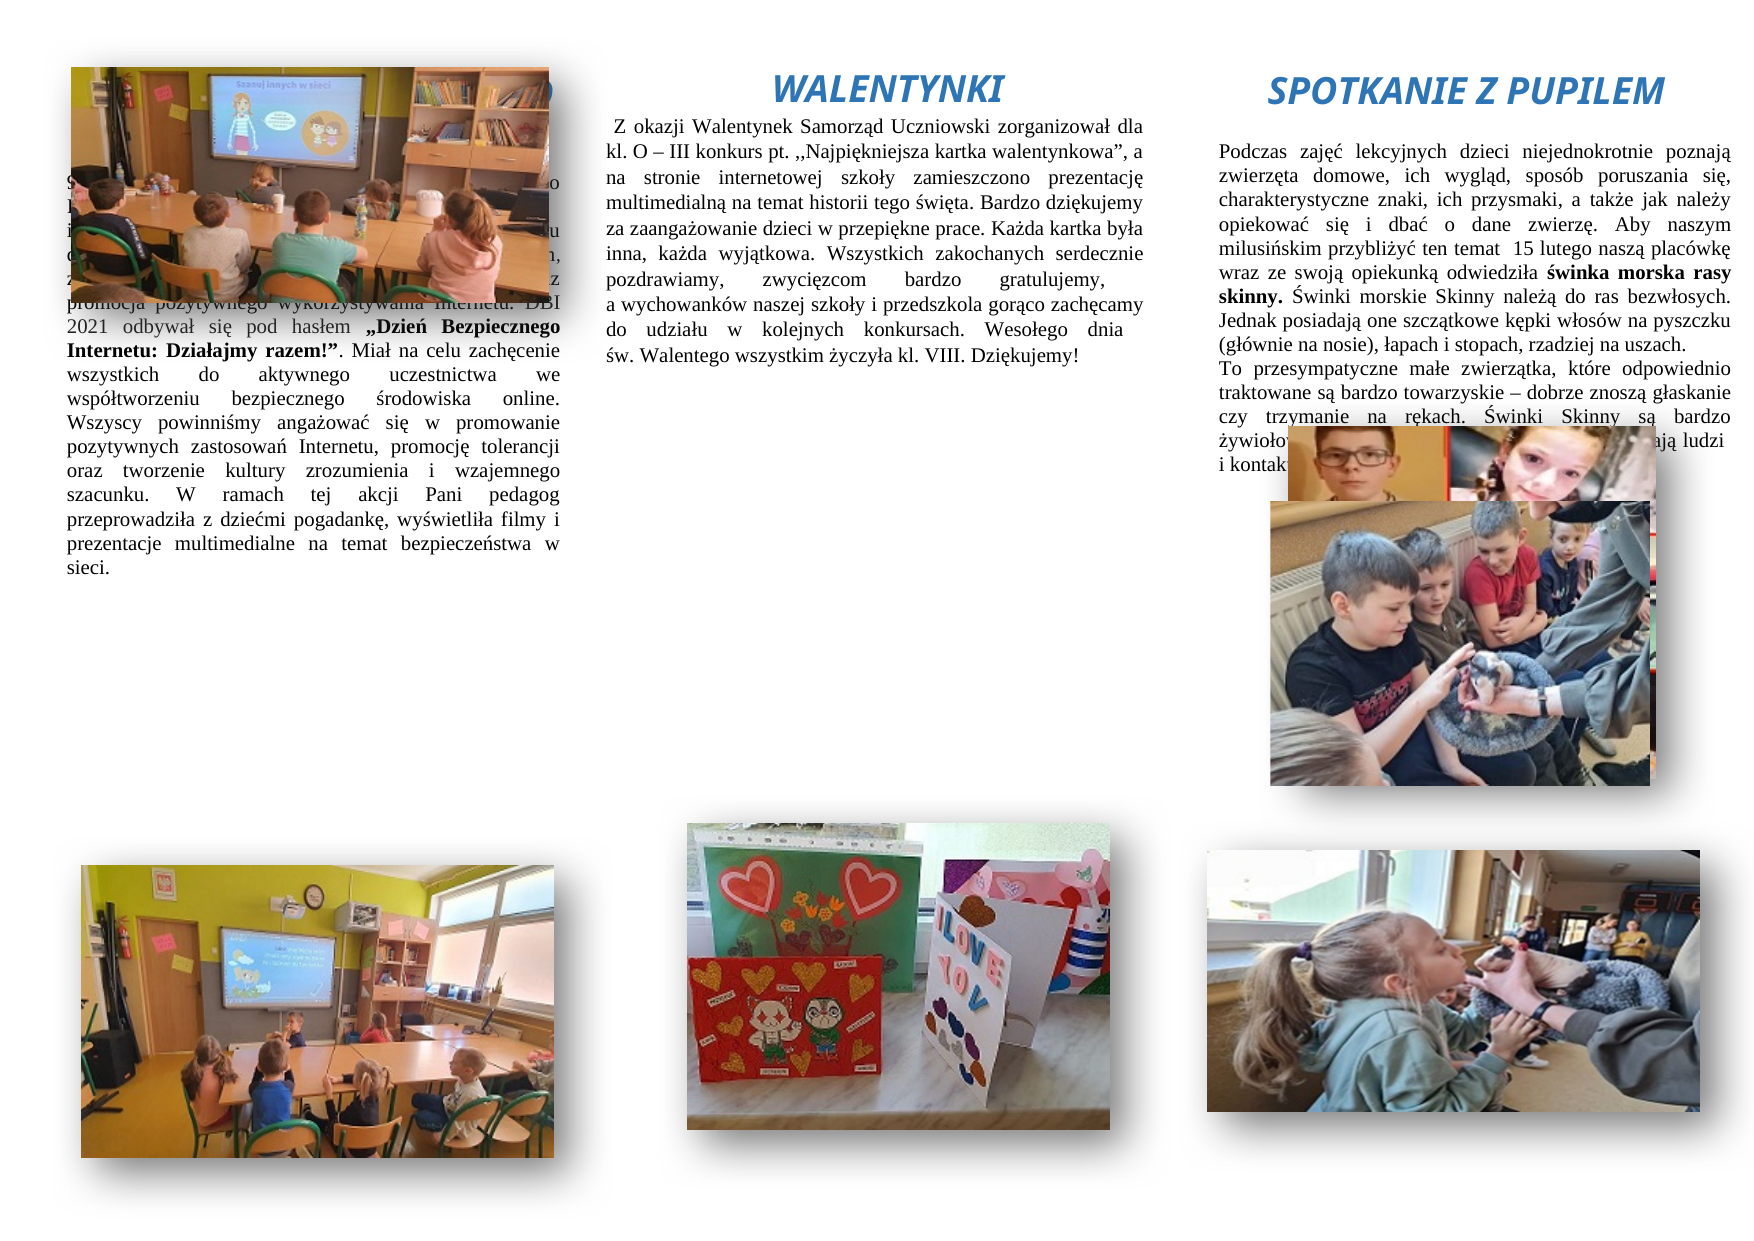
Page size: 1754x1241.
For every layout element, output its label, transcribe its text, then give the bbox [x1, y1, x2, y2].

text To przesympatyczne małe zwierzątka, które odpowiednio traktowane są bardzo towarzyskie – dobrze znoszą głaskanie czy trzymanie na rękach. Świnki Skinny są bardzo żywiołowymi i energicznymi zwierzętami. Uwielbiają ludzi i kontakt z nimi. [1219, 356, 1731, 476]
text SPOTKANIE Z PUPILEM [1219, 64, 1731, 115]
picture [1270, 426, 1656, 786]
text Z okazji Walentynek Samorząd Uczniowski zorganizował dla kl. O – III konkurs pt. ,,Najpiękniejsza kartka walentynkowa”, a na stronie internetowej szkoły zamieszczono prezentację multimedialną na temat historii tego święta. Bardzo dziękujemy za zaangażowanie dzieci w przepiękne prace. Każda kartka była inna, każda wyjątkowa. Wszystkich zakochanych serdecznie pozdrawiamy, zwycięzcom bardzo gratulujemy, a wychowanków naszej szkoły i przedszkola gorąco zachęcamy do udziału w kolejnych konkursach. Wesołego dnia św. Walentego wszystkim życzyła kl. VIII. Dziękujemy! [598, 113, 1144, 367]
picture [687, 823, 1110, 1130]
picture [1207, 850, 1700, 1112]
text WALENTYNKI [635, 62, 1144, 113]
picture [71, 67, 549, 303]
picture [81, 865, 554, 1158]
text 9 lutego 2021 r. obchodziliśmy Dzień Bezpiecznego Internetu. Głównym celem DBI jest inicjowanie i propagowanie działań na rzecz bezpiecznego dostępu dzieci i młodzieży do zasobów internetowych, zaznajomienie z problematyką bezpieczeństwa online oraz promocja pozytywnego wykorzystywania Internetu. DBI 2021 odbywał się pod hasłem „Dzień Bezpiecznego Internetu: Działajmy razem!”. Miał na celu zachęcenie wszystkich do aktywnego uczestnictwa we współtworzeniu bezpiecznego środowiska online. Wszyscy powinniśmy angażować się w promowanie pozytywnych zastosowań Internetu, promocję tolerancji oraz tworzenie kultury zrozumienia i wzajemnego szacunku. W ramach tej akcji Pani pedagog przeprowadziła z dziećmi pogadankę, wyświetliła filmy i prezentacje multimedialne na temat bezpieczeństwa w sieci. [67, 333, 560, 579]
text Podczas zajęć lekcyjnych dzieci niejednokrotnie poznają zwierzęta domowe, ich wygląd, sposób poruszania się, charakterystyczne znaki, ich przysmaki, a także jak należy opiekować się i dbać o dane zwierzę. Aby naszym milusińskim przybliżyć ten temat 15 lutego naszą placówkę wraz ze swoją opiekunką odwiedziła świnka morska rasy skinny. Świnki morskie Skinny należą do ras bezwłosych. Jednak posiadają one szczątkowe kępki włosów na pyszczku (głównie na nosie), łapach i stopach, rzadziej na uszach. [1219, 139, 1731, 356]
